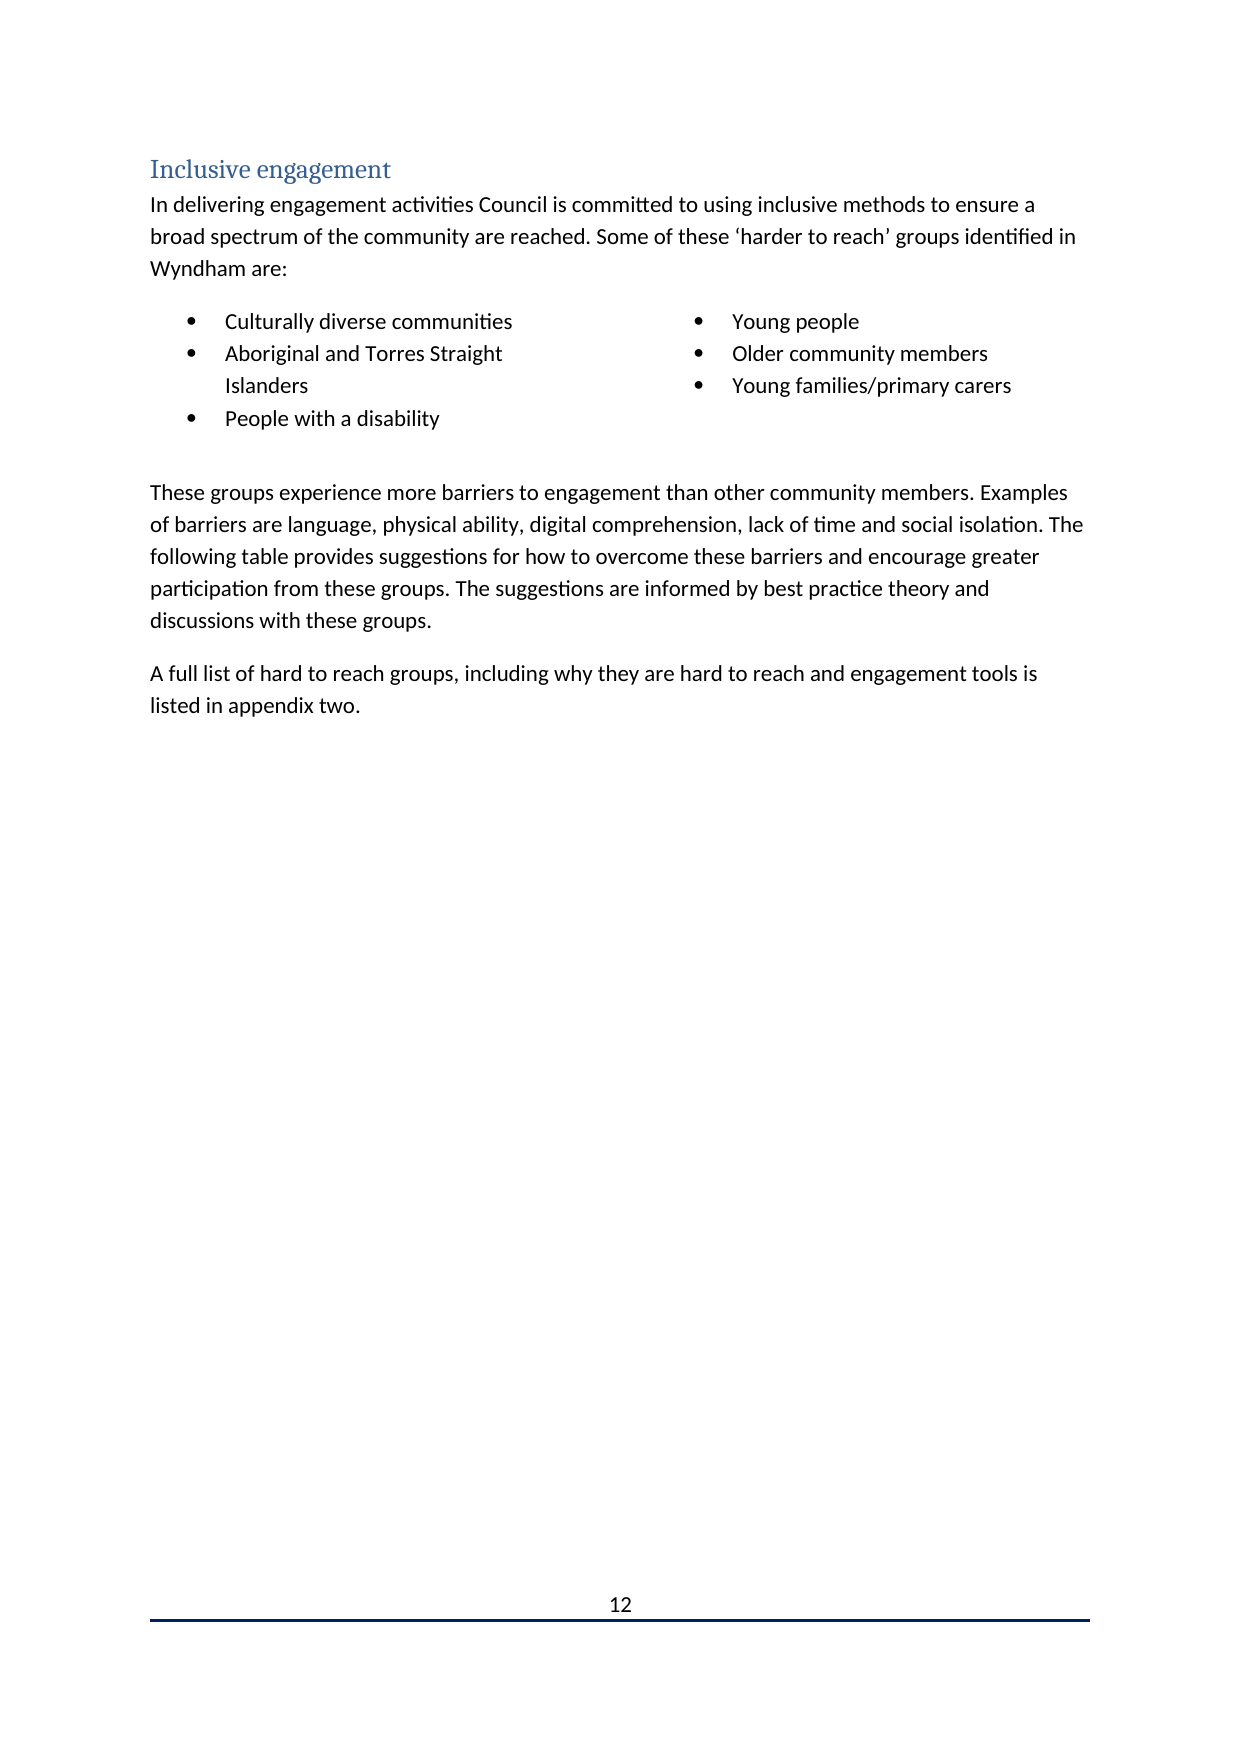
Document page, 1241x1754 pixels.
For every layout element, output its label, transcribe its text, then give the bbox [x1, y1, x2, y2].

list People with a disability [187, 404, 583, 432]
list Culturally diverse communities [187, 307, 583, 335]
text These groups experience more barriers to engagement than other community members. Examples of barriers are language, physical ability, digital comprehension, lack of time and social isolation. The following table provides suggestions for how to overcome these barriers and encourage greater participation from these groups. The suggestions are informed by best practice theory and discussions with these groups. [150, 478, 1090, 634]
list Aboriginal and Torres Straight Islanders [187, 339, 583, 400]
list Young families/primary carers [694, 372, 1090, 400]
text A full list of hard to reach groups, including why they are hard to reach and engagement tools is listed in appendix two. [150, 659, 1090, 720]
subtitle Inclusive engagement [150, 154, 1090, 185]
text In delivering engagement activities Council is committed to using inclusive methods to ensure a broad spectrum of the community are reached. Some of these ‘harder to reach’ groups identified in Wyndham are: [150, 190, 1090, 282]
list Older community members [694, 339, 1090, 367]
list Young people [694, 307, 1090, 335]
